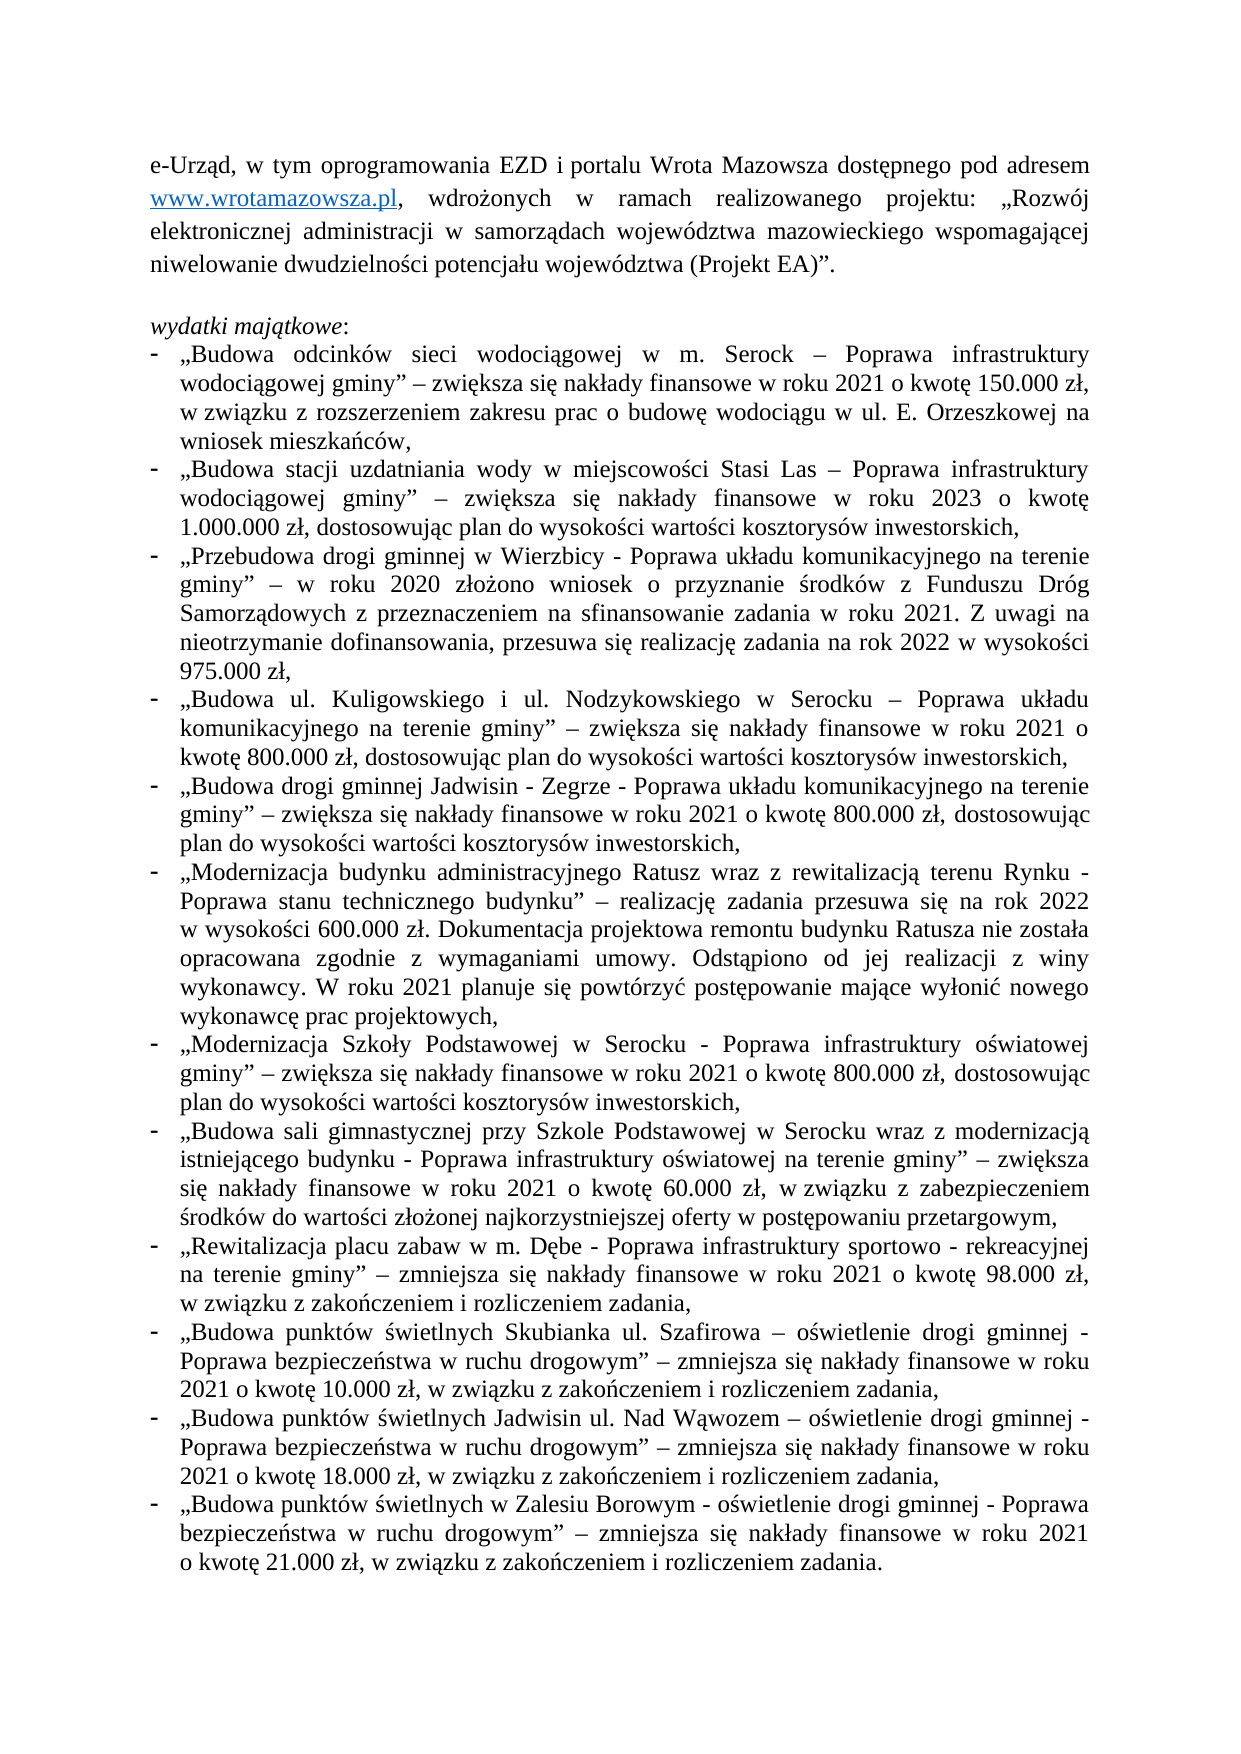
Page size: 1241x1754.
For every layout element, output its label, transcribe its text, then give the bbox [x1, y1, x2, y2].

list „Modernizacja budynku administracyjnego Ratusz wraz z rewitalizacją terenu Rynku - Poprawa stanu technicznego budynku” – realizację zadania przesuwa się na rok 2022 w wysokości 600.000 zł. Dokumentacja projektowa remontu budynku Ratusza nie została opracowana zgodnie z wymaganiami umowy. Odstąpiono od jej realizacji z winy wykonawcy. W roku 2021 planuje się powtórzyć postępowanie mające wyłonić nowego wykonawcę prac projektowych, [150, 857, 1090, 1029]
list „Budowa odcinków sieci wodociągowej w m. Serock – Poprawa infrastruktury wodociągowej gminy” – zwiększa się nakłady finansowe w roku 2021 o kwotę 150.000 zł, w związku z rozszerzeniem zakresu prac o budowę wodociągu w ul. E. Orzeszkowej na wniosek mieszkańców, [150, 339, 1090, 454]
list „Rewitalizacja placu zabaw w m. Dębe - Poprawa infrastruktury sportowo - rekreacyjnej na terenie gminy” – zmniejsza się nakłady finansowe w roku 2021 o kwotę 98.000 zł, w związku z zakończeniem i rozliczeniem zadania, [150, 1231, 1090, 1317]
list „Budowa drogi gminnej Jadwisin - Zegrze - Poprawa układu komunikacyjnego na terenie gminy” – zwiększa się nakłady finansowe w roku 2021 o kwotę 800.000 zł, dostosowując plan do wysokości wartości kosztorysów inwestorskich, [150, 771, 1090, 857]
list „Budowa punktów świetlnych w Zalesiu Borowym - oświetlenie drogi gminnej - Poprawa bezpieczeństwa w ruchu drogowym” – zmniejsza się nakłady finansowe w roku 2021 o kwotę 21.000 zł, w związku z zakończeniem i rozliczeniem zadania. [150, 1489, 1090, 1576]
list „Budowa stacji uzdatniania wody w miejscowości Stasi Las – Poprawa infrastruktury wodociągowej gminy” – zwiększa się nakłady finansowe w roku 2023 o kwotę 1.000.000 zł, dostosowując plan do wysokości wartości kosztorysów inwestorskich, [150, 454, 1090, 541]
list „Przebudowa drogi gminnej w Wierzbicy - Poprawa układu komunikacyjnego na terenie gminy” – w roku 2020 złożono wniosek o przyznanie środków z Funduszu Dróg Samorządowych z przeznaczeniem na sfinansowanie zadania w roku 2021. Z uwagi na nieotrzymanie dofinansowania, przesuwa się realizację zadania na rok 2022 w wysokości 975.000 zł, [150, 541, 1090, 684]
list „Modernizacja Szkoły Podstawowej w Serocku - Poprawa infrastruktury oświatowej gminy” – zwiększa się nakłady finansowe w roku 2021 o kwotę 800.000 zł, dostosowując plan do wysokości wartości kosztorysów inwestorskich, [150, 1029, 1090, 1116]
text wydatki majątkowe: [150, 311, 1090, 339]
list „Budowa punktów świetlnych Skubianka ul. Szafirowa – oświetlenie drogi gminnej - Poprawa bezpieczeństwa w ruchu drogowym” – zmniejsza się nakłady finansowe w roku 2021 o kwotę 10.000 zł, w związku z zakończeniem i rozliczeniem zadania, [150, 1317, 1090, 1403]
list „Budowa ul. Kuligowskiego i ul. Nodzykowskiego w Serocku – Poprawa układu komunikacyjnego na terenie gminy” – zwiększa się nakłady finansowe w roku 2021 o kwotę 800.000 zł, dostosowując plan do wysokości wartości kosztorysów inwestorskich, [150, 684, 1090, 771]
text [150, 150, 1090, 278]
list „Budowa punktów świetlnych Jadwisin ul. Nad Wąwozem – oświetlenie drogi gminnej - Poprawa bezpieczeństwa w ruchu drogowym” – zmniejsza się nakłady finansowe w roku 2021 o kwotę 18.000 zł, w związku z zakończeniem i rozliczeniem zadania, [150, 1403, 1090, 1489]
list „Budowa sali gimnastycznej przy Szkole Podstawowej w Serocku wraz z modernizacją istniejącego budynku - Poprawa infrastruktury oświatowej na terenie gminy” – zwiększa się nakłady finansowe w roku 2021 o kwotę 60.000 zł, w związku z zabezpieczeniem środków do wartości złożonej najkorzystniejszej oferty w postępowaniu przetargowym, [150, 1116, 1090, 1231]
